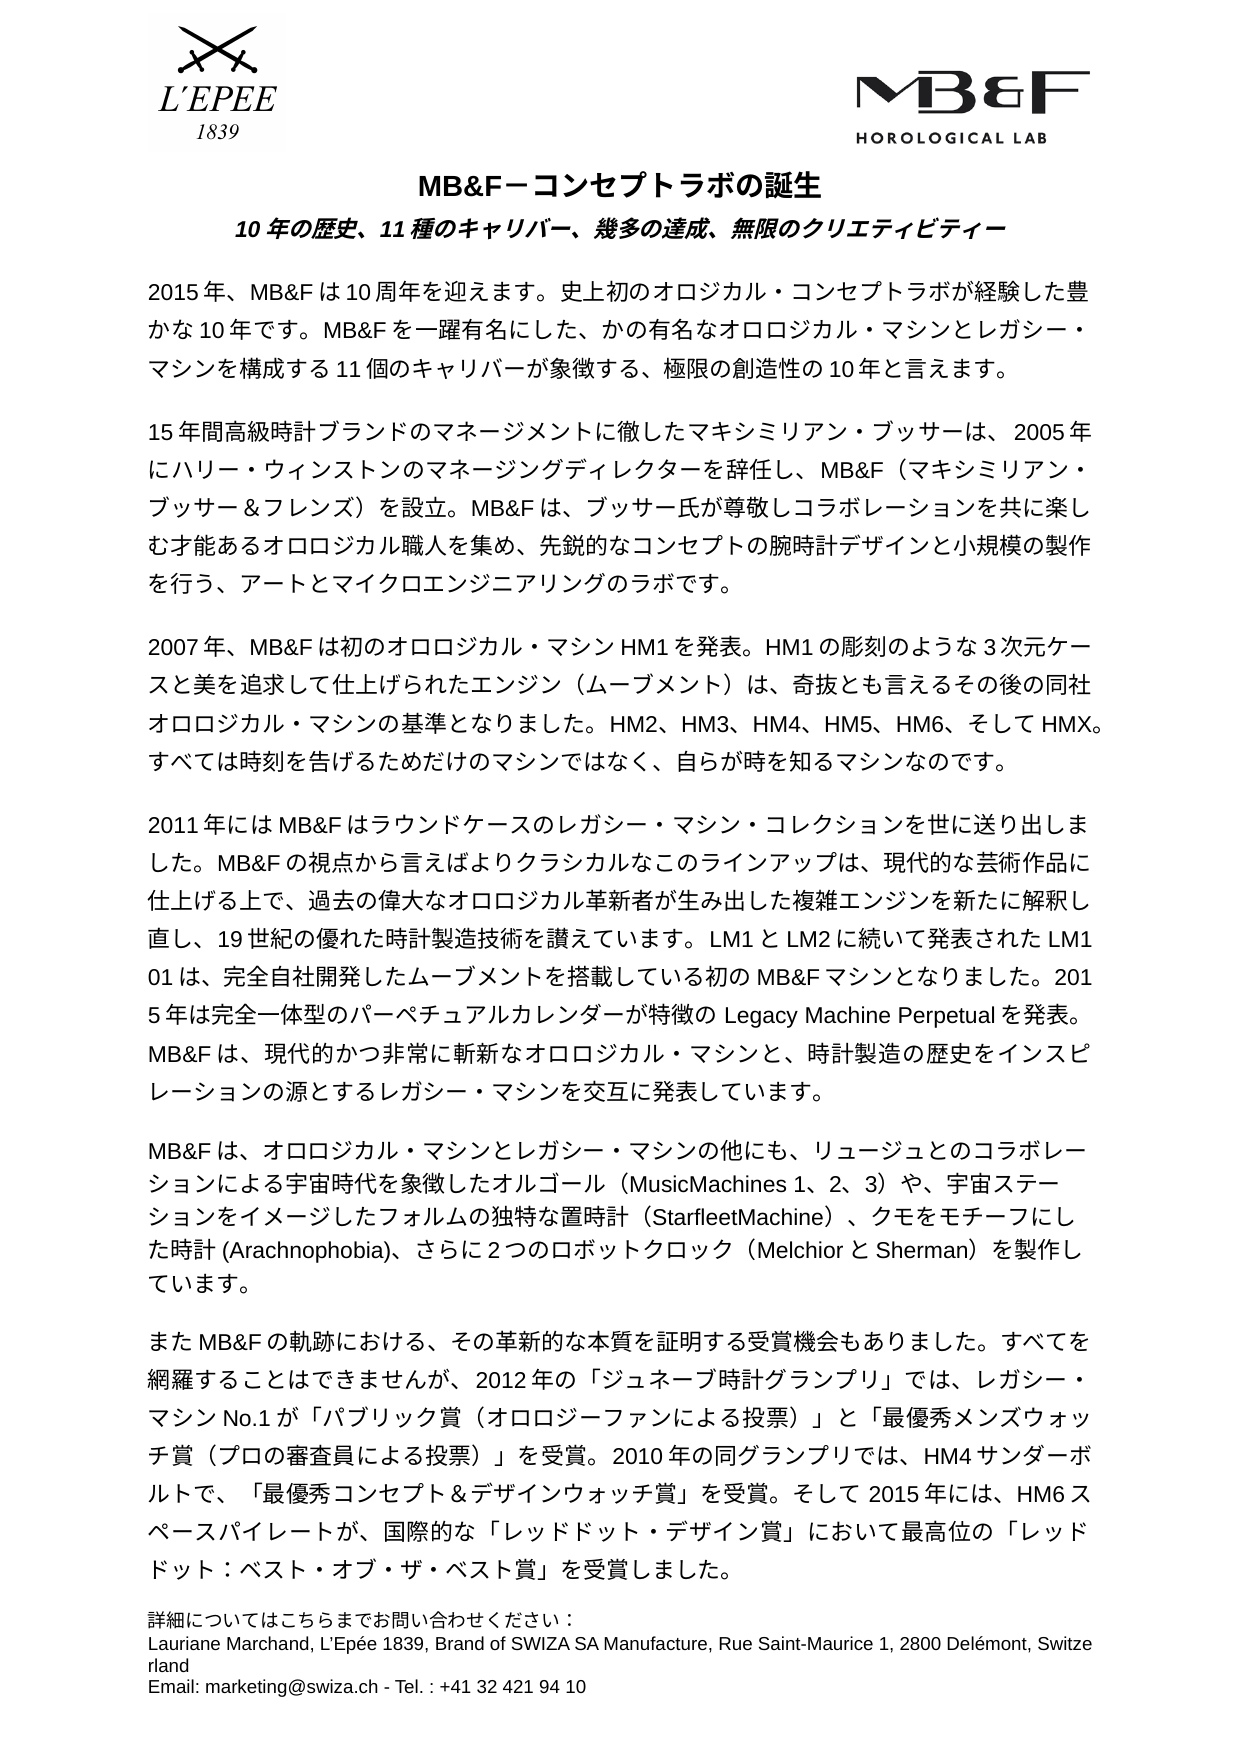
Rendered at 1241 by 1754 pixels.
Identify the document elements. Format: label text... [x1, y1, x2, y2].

picture [148, 13, 287, 152]
text またMB&Fの軌跡における、その革新的な本質を証明する受賞機会もありました。すべてを網羅することはできませんが、2012年の「ジュネーブ時計グランプリ」では、レガシー・マシンNo.1が「パブリック賞（オロロジーファンによる投票）」と「最優秀メンズウォッチ賞（プロの審査員による投票）」を受賞。2010年の同グランプリでは、HM4サンダーボルトで、「最優秀コンセプト＆デザインウォッチ賞」を受賞。そして2015年には、HM6スペースパイレートが、国際的な「レッドドット・デザイン賞」において最高位の「レッドドット：ベスト・オブ・ザ・ベスト賞」を受賞しました。 [148, 1324, 1092, 1586]
text 2015年、MB&Fは10周年を迎えます。史上初のオロジカル・コンセプトラボが経験した豊かな10年です。MB&Fを一躍有名にした、かの有名なオロロジカル・マシンとレガシー・マシンを構成する11個のキャリバーが象徴する、極限の創造性の10年と言えます。 [148, 274, 1092, 384]
text MB&F－コンセプトラボの誕生 [148, 162, 1092, 205]
text 2011年にはMB&Fはラウンドケースのレガシー・マシン・コレクションを世に送り出しました。MB&Fの視点から言えばよりクラシカルなこのラインアップは、現代的な芸術作品に仕上げる上で、過去の偉大なオロロジカル革新者が生み出した複雑エンジンを新たに解釈し直し、19世紀の優れた時計製造技術を讃えています。LM1とLM2に続いて発表されたLM101は、完全自社開発したムーブメントを搭載している初のMB&Fマシンとなりました。2015年は完全一体型のパーペチュアルカレンダーが特徴のLegacy Machine Perpetualを発表。MB&Fは、現代的かつ非常に斬新なオロロジカル・マシンと、時計製造の歴史をインスピレーションの源とするレガシー・マシンを交互に発表しています。 [148, 807, 1092, 1107]
text 10年の歴史、11種のキャリバー、幾多の達成、無限のクリエティビティー [148, 211, 1092, 244]
text 2007年、MB&Fは初のオロロジカル・マシンHM1を発表。HM1の彫刻のような3次元ケースと美を追求して仕上げられたエンジン（ムーブメント）は、奇抜とも言えるその後の同社オロロジカル・マシンの基準となりました。HM2、HM3、HM4、HM5、HM6、そしてHMX。すべては時刻を告げるためだけのマシンではなく、自らが時を知るマシンなのです。 [148, 629, 1092, 777]
text MB&Fは、オロロジカル・マシンとレガシー・マシンの他にも、リュージュとのコラボレーションによる宇宙時代を象徴したオルゴール（MusicMachines 1、2、3）や、宇宙ステーションをイメージしたフォルムの独特な置時計（StarfleetMachine）、クモをモチーフにした時計 (Arachnophobia)、さらに2つのロボットクロック（MelchiorとSherman）を製作しています。 [148, 1132, 1092, 1299]
text 15年間高級時計ブランドのマネージメントに徹したマキシミリアン・ブッサーは、2005年にハリー・ウィンストンのマネージングディレクターを辞任し、MB&F（マキシミリアン・ブッサー＆フレンズ）を設立。MB&Fは、ブッサー氏が尊敬しコラボレーションを共に楽しむ才能あるオロロジカル職人を集め、先鋭的なコンセプトの腕時計デザインと小規模の製作を行う、アートとマイクロエンジニアリングのラボです。 [148, 413, 1092, 599]
picture [854, 59, 1093, 149]
